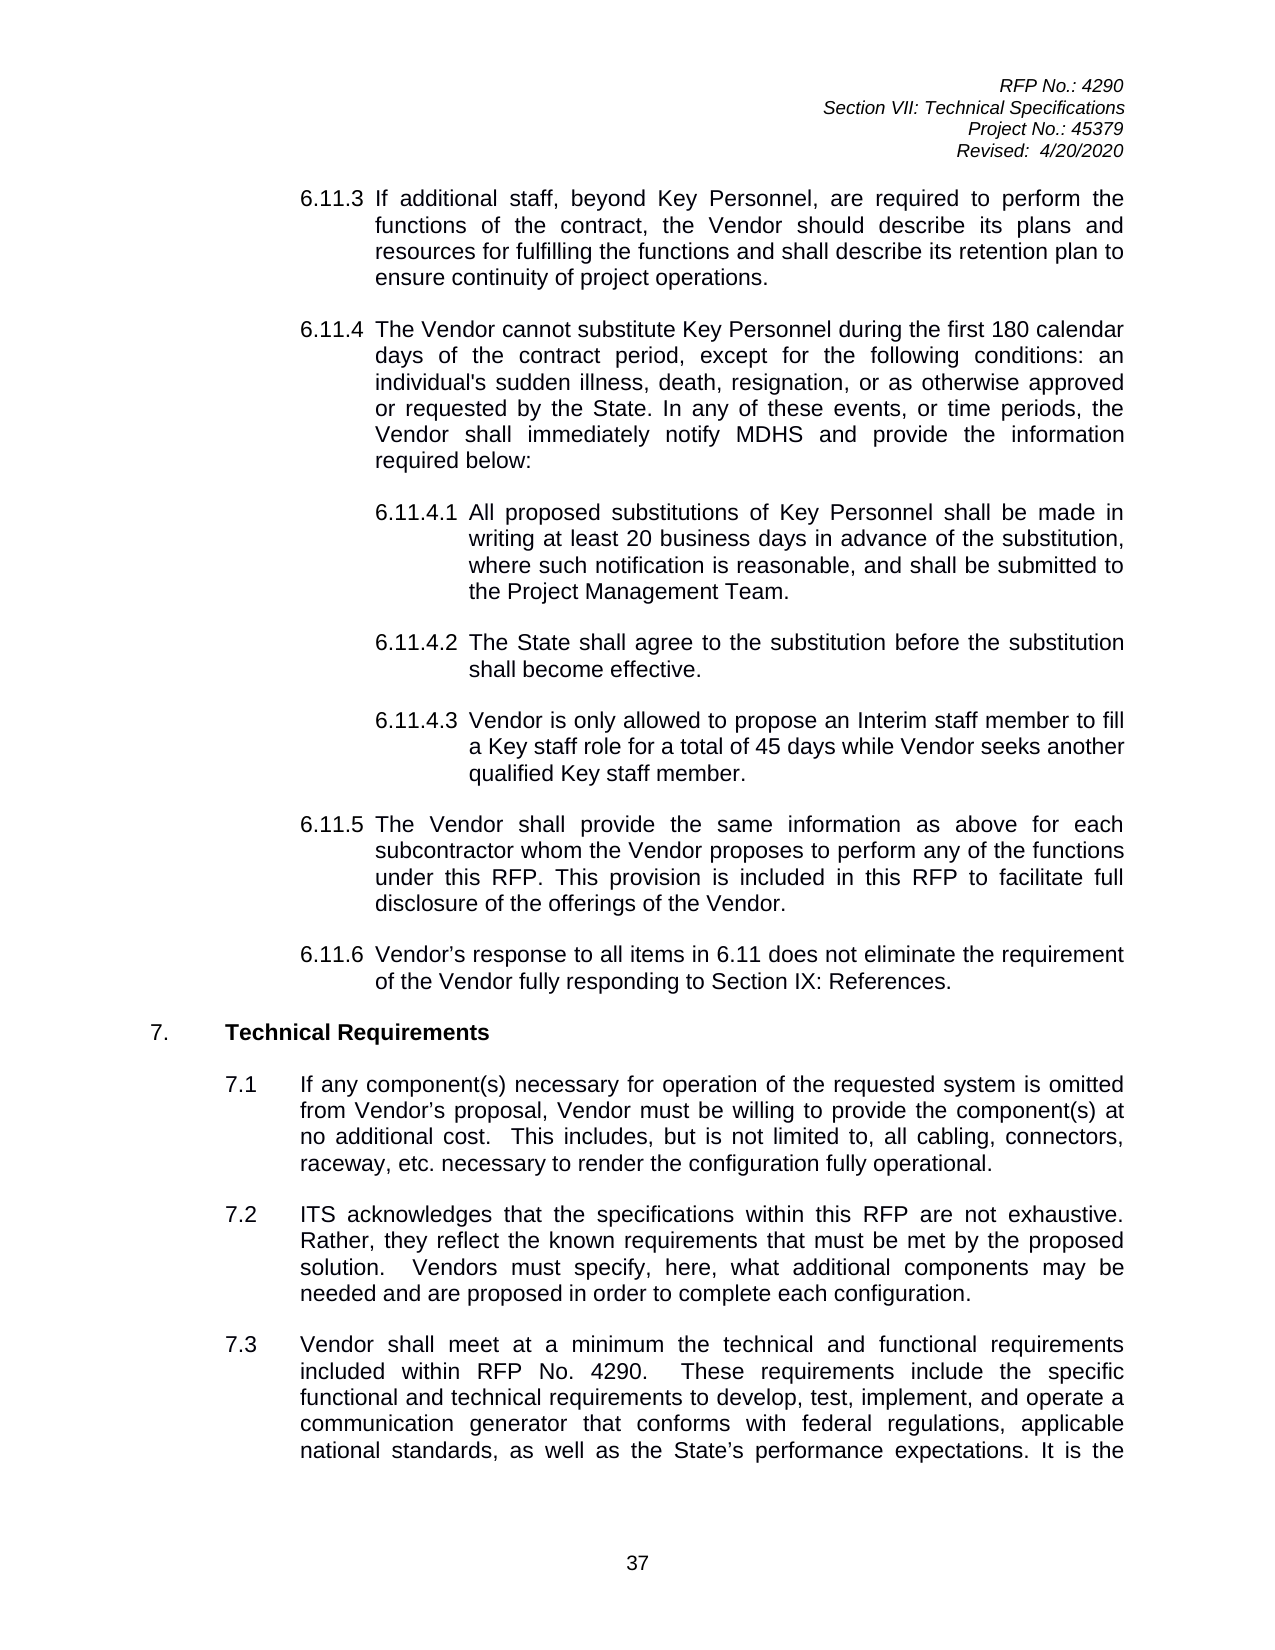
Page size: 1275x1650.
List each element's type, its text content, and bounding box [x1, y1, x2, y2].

text Vendor is only allowed to propose an Interim staff member to fill a Key staff role for a total of 45 days while Vendor seeks another qualified Key staff member. [375, 707, 1125, 786]
text If additional staff, beyond Key Personnel, are required to perform the functions of the contract, the Vendor should describe its plans and resources for fulfilling the functions and shall describe its retention plan to ensure continuity of project operations. [300, 185, 1125, 291]
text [225, 1331, 1125, 1463]
text If any component(s) necessary for operation of the requested system is omitted from Vendor’s proposal, Vendor must be willing to provide the component(s) at no additional cost. This includes, but is not limited to, all cabling, connectors, raceway, etc. necessary to render the configuration fully operational. [225, 1071, 1125, 1176]
text The Vendor shall provide the same information as above for each subcontractor whom the Vendor proposes to perform any of the functions under this RFP. This provision is included in this RFP to facilitate full disclosure of the offerings of the Vendor. [300, 811, 1125, 916]
text ITS acknowledges that the specifications within this RFP are not exhaustive. Rather, they reflect the known requirements that must be met by the proposed solution. Vendors must specify, here, what additional components may be needed and are proposed in order to complete each configuration. [225, 1201, 1125, 1306]
text The State shall agree to the substitution before the substitution shall become effective. [375, 629, 1125, 682]
text All proposed substitutions of Key Personnel shall be made in writing at least 20 business days in advance of the substitution, where such notification is reasonable, and shall be submitted to the Project Management Team. [375, 499, 1125, 604]
text The Vendor cannot substitute Key Personnel during the first 180 calendar days of the contract period, except for the following conditions: an individual's sudden illness, death, resignation, or as otherwise approved or requested by the State. In any of these events, or time periods, the Vendor shall immediately notify MDHS and provide the information required below: [300, 316, 1125, 474]
text Technical Requirements [150, 1019, 1125, 1046]
text Vendor’s response to all items in 6.11 does not eliminate the requirement of the Vendor fully responding to Section IX: References. [300, 941, 1125, 994]
